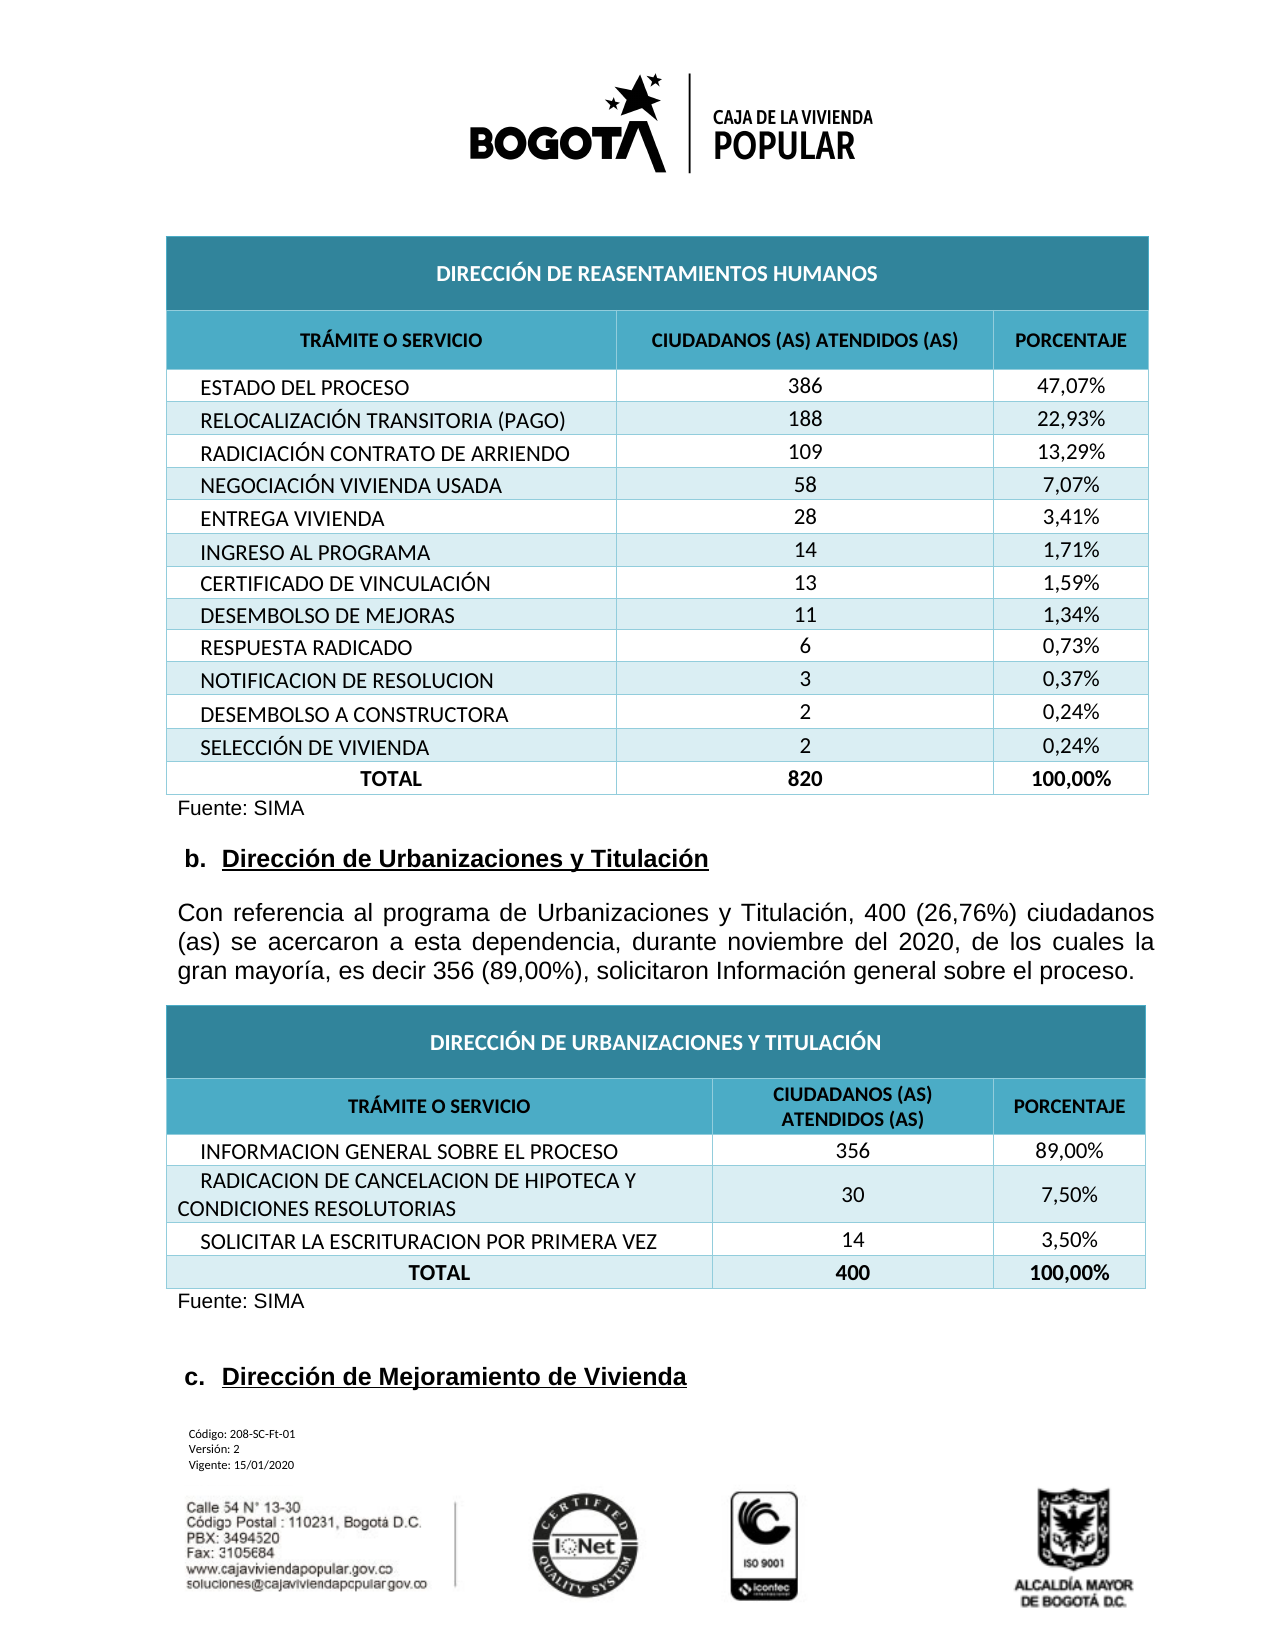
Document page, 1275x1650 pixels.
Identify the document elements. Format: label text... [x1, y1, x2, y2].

table_cell 0,24% [994, 695, 1148, 728]
table_cell 0,73% [994, 630, 1148, 661]
table_cell SOLICITAR LA ESCRITURACION POR PRIMERA VEZ [167, 1223, 712, 1255]
list Dirección de Mejoramiento de Vivienda [184, 1362, 1157, 1391]
table_cell CERTIFICADO DE VINCULACIÓN [167, 567, 616, 597]
table_cell 7,07% [994, 468, 1148, 499]
table_cell 13 [617, 567, 993, 597]
table_cell ENTREGA VIVIENDA [167, 500, 616, 532]
table_cell CIUDADANOS (AS) ATENDIDOS (AS) [713, 1079, 993, 1134]
table_cell DESEMBOLSO A CONSTRUCTORA [167, 695, 616, 728]
table_cell 0,37% [994, 662, 1148, 694]
table_cell 1,59% [994, 567, 1148, 597]
table_cell RELOCALIZACIÓN TRANSITORIA (PAGO) [167, 402, 616, 434]
table_cell TRÁMITE O SERVICIO [167, 311, 616, 369]
text Con referencia al programa de Urbanizaciones y Titulación, 400 (26,76%) ciudadanos (as) se acercaron a esta dependencia, durante noviembre del 2020, de los cuales la gran mayoría, es decir 356 (89,00%), solicitaron Información general sobre el proceso. [177, 898, 1157, 984]
table_cell 22,93% [994, 402, 1148, 434]
table_cell 1,71% [994, 534, 1148, 566]
table_cell 386 [617, 370, 993, 401]
table_cell RADICIACIÓN CONTRATO DE ARRIENDO [167, 435, 616, 467]
picture [110, 1432, 885, 1624]
table_cell 1,34% [994, 599, 1148, 629]
table_cell 109 [617, 435, 993, 467]
table_cell INFORMACION GENERAL SOBRE EL PROCESO [167, 1135, 712, 1165]
table_cell PORCENTAJE [994, 1079, 1145, 1134]
table_cell DESEMBOLSO DE MEJORAS [167, 599, 616, 629]
table_cell 58 [617, 468, 993, 499]
table_cell INGRESO AL PROGRAMA [167, 534, 616, 566]
table_cell 28 [617, 500, 993, 532]
table_cell RADICACION DE CANCELACION DE HIPOTECA Y CONDICIONES RESOLUTORIAS [167, 1166, 712, 1222]
table_cell 6 [617, 630, 993, 661]
table_cell 89,00% [994, 1135, 1145, 1165]
table_cell TRÁMITE O SERVICIO [167, 1079, 712, 1134]
table_cell 14 [617, 534, 993, 566]
table_cell 3 [617, 662, 993, 694]
table_cell 2 [617, 729, 993, 761]
table_cell 356 [713, 1135, 993, 1165]
table_cell TOTAL [167, 762, 616, 794]
table_cell 100,00% [994, 1256, 1145, 1288]
text Fuente: SIMA [177, 1289, 1157, 1313]
table_cell 47,07% [994, 370, 1148, 401]
table_header DIRECCIÓN DE URBANIZACIONES Y TITULACIÓN [167, 1006, 1145, 1078]
table_cell NEGOCIACIÓN VIVIENDA USADA [167, 468, 616, 499]
table_cell 3,41% [994, 500, 1148, 532]
table_cell 13,29% [994, 435, 1148, 467]
table_cell PORCENTAJE [994, 311, 1148, 369]
text Fuente: SIMA [177, 795, 1157, 819]
table_cell 820 [617, 762, 993, 794]
table_cell 2 [617, 695, 993, 728]
table_cell NOTIFICACION DE RESOLUCION [167, 662, 616, 694]
table_cell 30 [713, 1166, 993, 1222]
table_cell SELECCIÓN DE VIVIENDA [167, 729, 616, 761]
table_cell RESPUESTA RADICADO [167, 630, 616, 661]
table_cell 14 [713, 1223, 993, 1255]
table_cell 0,24% [994, 729, 1148, 761]
table_cell 11 [617, 599, 993, 629]
table_header DIRECCIÓN DE REASENTAMIENTOS HUMANOS [167, 237, 1148, 310]
picture [953, 1418, 1200, 1624]
table_cell TOTAL [167, 1256, 712, 1288]
list Dirección de Urbanizaciones y Titulación [184, 844, 1157, 873]
table_cell 400 [713, 1256, 993, 1288]
table_cell ESTADO DEL PROCESO [167, 370, 616, 401]
picture [461, 73, 873, 189]
table_cell 100,00% [994, 762, 1148, 794]
table_cell 188 [617, 402, 993, 434]
table_cell CIUDADANOS (AS) ATENDIDOS (AS) [617, 311, 993, 369]
table_cell 7,50% [994, 1166, 1145, 1222]
table_cell 3,50% [994, 1223, 1145, 1255]
